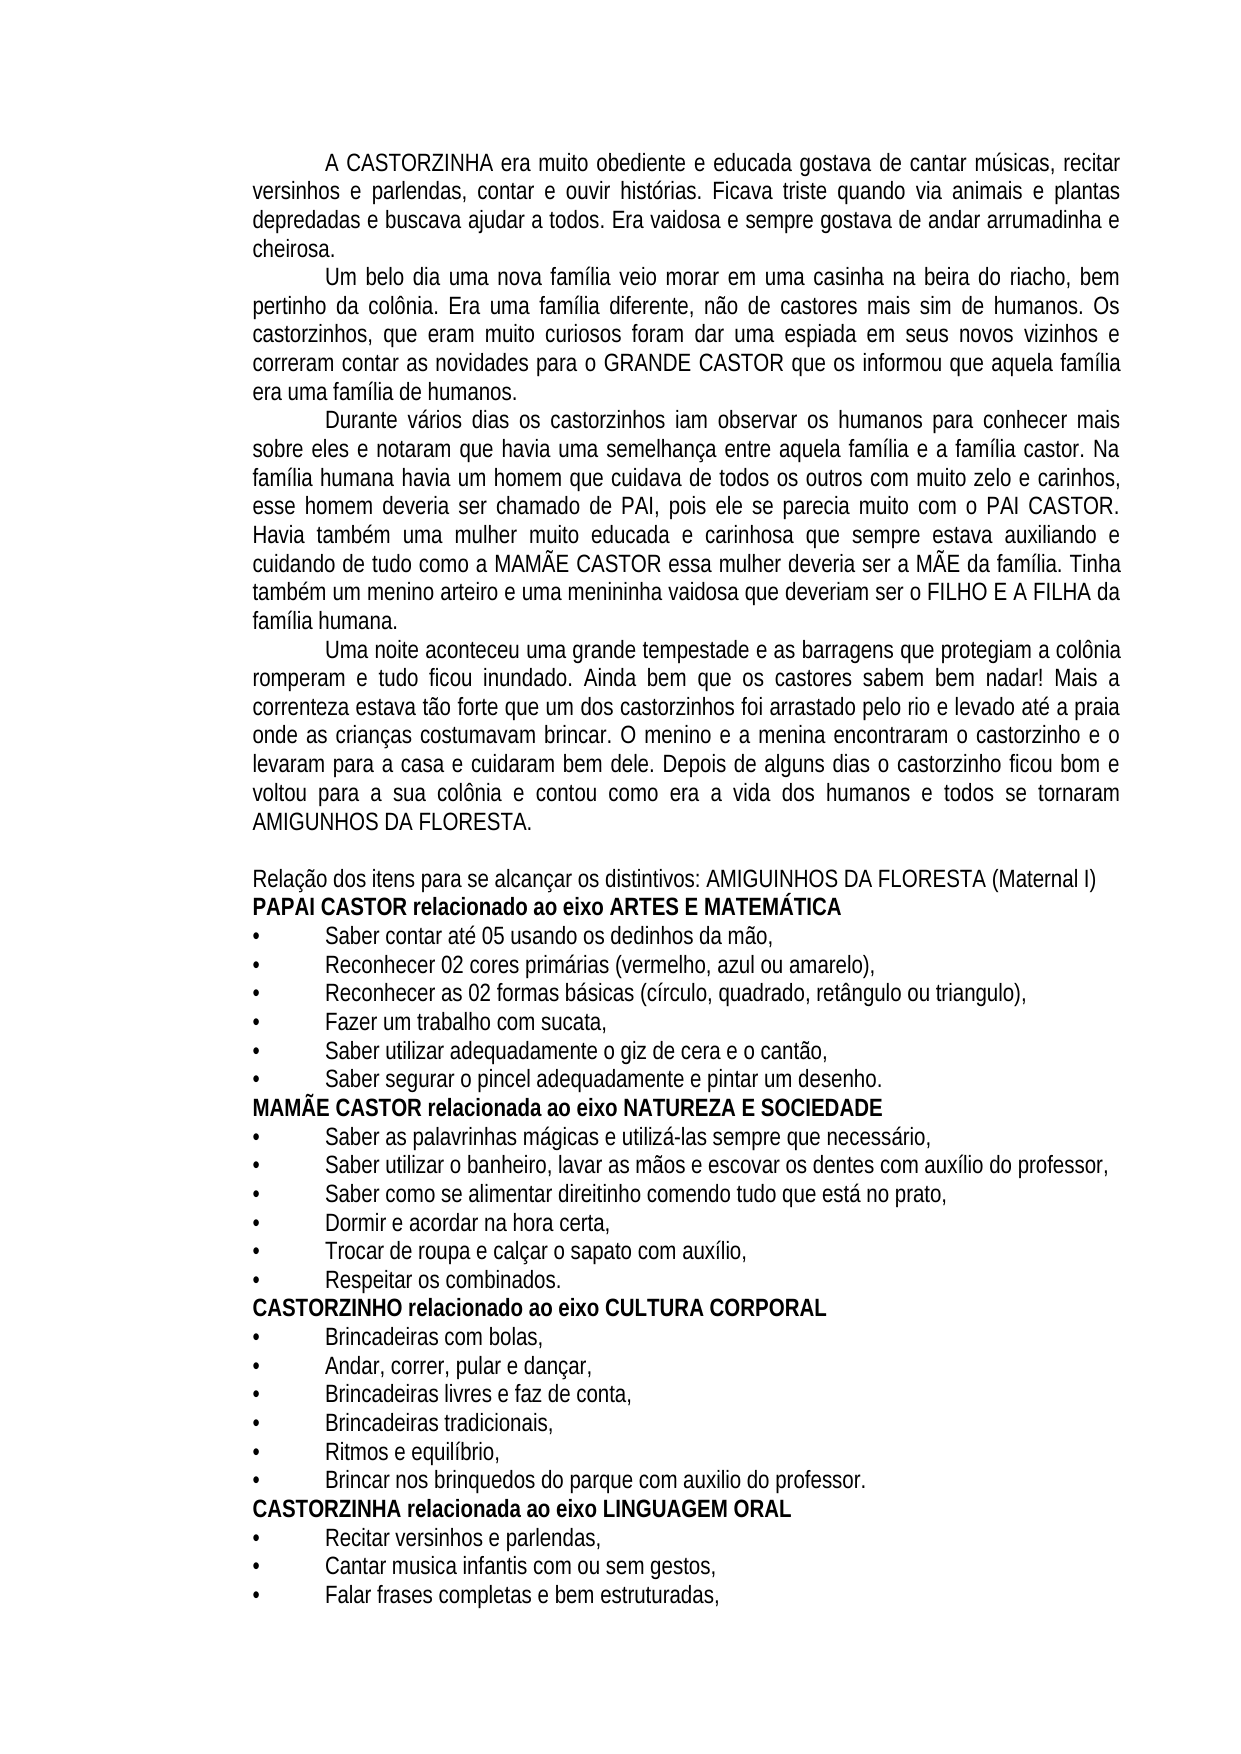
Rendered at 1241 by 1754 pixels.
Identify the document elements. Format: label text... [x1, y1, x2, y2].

list Relação dos itens para se alcançar os distintivos: AMIGUINHOS DA FLORESTA (Maternal I) [252, 864, 1122, 892]
list • Cantar musica infantis com ou sem gestos, [252, 1551, 1122, 1580]
list • Andar, correr, pular e dançar, [252, 1351, 1122, 1379]
list • Ritmos e equilíbrio, [252, 1437, 1122, 1465]
list • Reconhecer 02 cores primárias (vermelho, azul ou amarelo), [252, 950, 1122, 978]
list Uma noite aconteceu uma grande tempestade e as barragens que protegiam a colônia romperam e tudo ficou inundado. Ainda bem que os castores sabem bem nadar! Mais a correnteza estava tão forte que um dos castorzinhos foi arrastado pelo rio e levado até a praia onde as crianças costumavam brincar. O menino e a menina encontraram o castorzinho e o levaram para a casa e cuidaram bem dele. Depois de alguns dias o castorzinho ficou bom e voltou para a sua colônia e contou como era a vida dos humanos e todos se tornaram AMIGUNHOS DA FLORESTA. [252, 634, 1122, 835]
list • Trocar de roupa e calçar o sapato com auxílio, [252, 1236, 1122, 1265]
list • Falar frases completas e bem estruturadas, [252, 1580, 1122, 1608]
list • Saber segurar o pincel adequadamente e pintar um desenho. [252, 1064, 1122, 1093]
list • Brincadeiras tradicionais, [252, 1408, 1122, 1437]
list PAPAI CASTOR relacionado ao eixo ARTES E MATEMÁTICA [252, 892, 1122, 921]
list • Saber como se alimentar direitinho comendo tudo que está no prato, [252, 1179, 1122, 1207]
list • Dormir e acordar na hora certa, [252, 1207, 1122, 1236]
list • Saber utilizar o banheiro, lavar as mãos e escovar os dentes com auxílio do professor, [252, 1150, 1122, 1179]
list • Brincadeiras com bolas, [252, 1322, 1122, 1351]
list Um belo dia uma nova família veio morar em uma casinha na beira do riacho, bem pertinho da colônia. Era uma família diferente, não de castores mais sim de humanos. Os castorzinhos, que eram muito curiosos foram dar uma espiada em seus novos vizinhos e correram contar as novidades para o GRANDE CASTOR que os informou que aquela família era uma família de humanos. [252, 262, 1122, 405]
list • Brincar nos brinquedos do parque com auxilio do professor. [252, 1465, 1122, 1494]
list MAMÃE CASTOR relacionada ao eixo NATUREZA E SOCIEDADE [252, 1093, 1122, 1122]
list • Saber utilizar adequadamente o giz de cera e o cantão, [252, 1036, 1122, 1064]
list • Saber contar até 05 usando os dedinhos da mão, [252, 921, 1122, 950]
list • Reconhecer as 02 formas básicas (círculo, quadrado, retângulo ou triangulo), [252, 978, 1122, 1007]
list CASTORZINHO relacionado ao eixo CULTURA CORPORAL [252, 1293, 1122, 1322]
list CASTORZINHA relacionada ao eixo LINGUAGEM ORAL [252, 1494, 1122, 1523]
list • Fazer um trabalho com sucata, [252, 1007, 1122, 1036]
list • Respeitar os combinados. [252, 1265, 1122, 1293]
list • Saber as palavrinhas mágicas e utilizá-las sempre que necessário, [252, 1122, 1122, 1150]
list Durante vários dias os castorzinhos iam observar os humanos para conhecer mais sobre eles e notaram que havia uma semelhança entre aquela família e a família castor. Na família humana havia um homem que cuidava de todos os outros com muito zelo e carinhos, esse homem deveria ser chamado de PAI, pois ele se parecia muito com o PAI CASTOR. Havia também uma mulher muito educada e carinhosa que sempre estava auxiliando e cuidando de tudo como a MAMÃE CASTOR essa mulher deveria ser a MÃE da família. Tinha também um menino arteiro e uma menininha vaidosa que deveriam ser o FILHO E A FILHA da família humana. [252, 405, 1122, 634]
list • Recitar versinhos e parlendas, [252, 1523, 1122, 1551]
list A CASTORZINHA era muito obediente e educada gostava de cantar músicas, recitar versinhos e parlendas, contar e ouvir histórias. Ficava triste quando via animais e plantas depredadas e buscava ajudar a todos. Era vaidosa e sempre gostava de andar arrumadinha e cheirosa. [252, 148, 1122, 262]
list • Brincadeiras livres e faz de conta, [252, 1379, 1122, 1408]
